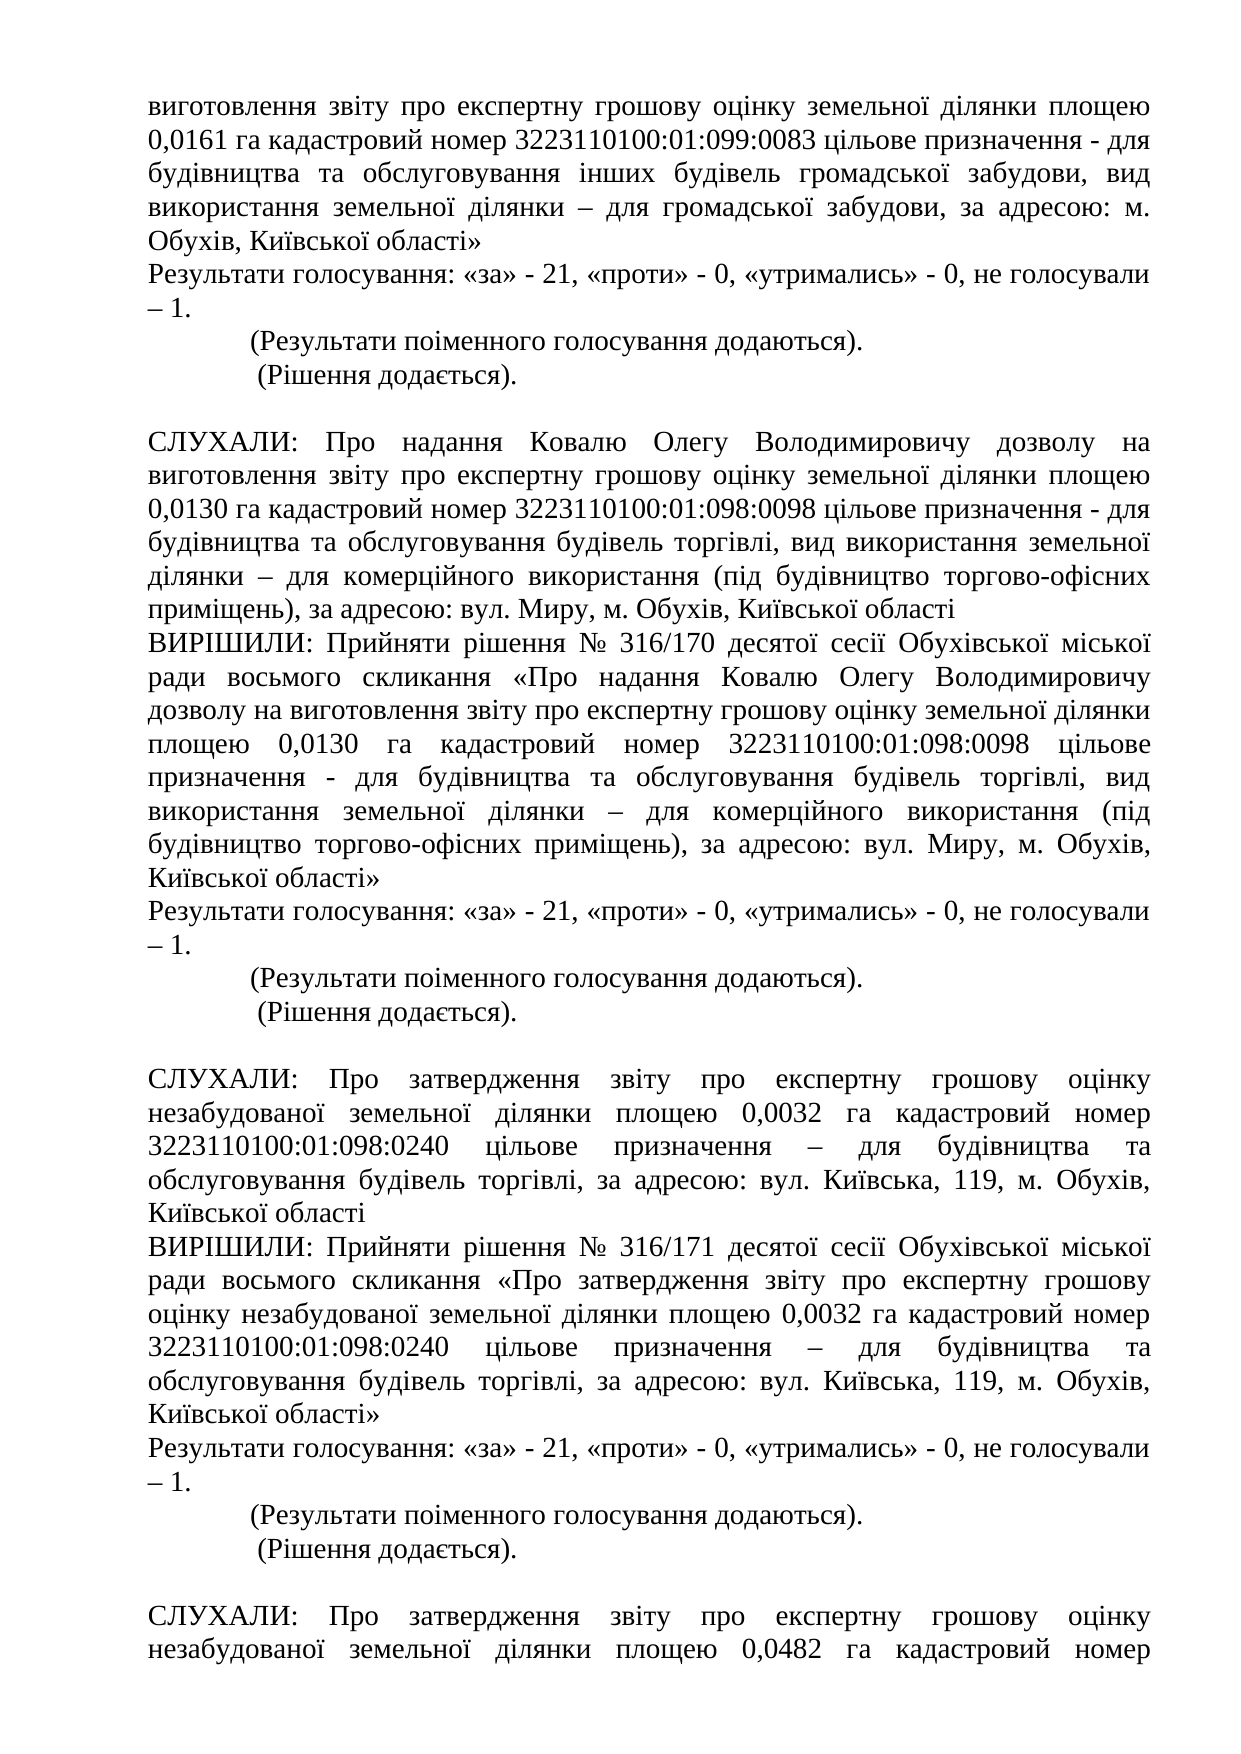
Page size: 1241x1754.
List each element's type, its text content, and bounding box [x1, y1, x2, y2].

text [148, 1598, 1152, 1665]
text ВИРІШИЛИ: Прийняти рішення № 316/171 десятої сесії Обухівської міської ради восьмого скликання «Про затвердження звіту про експертну грошову оцінку незабудованої земельної ділянки площею 0,0032 га кадастровий номер 3223110100:01:098:0240 цільове призначення – для будівництва та обслуговування будівель торгівлі, за адресою: вул. Київська, 119, м. Обухів, Київської області» [148, 1229, 1152, 1430]
subtitle (Рішення додається). [148, 357, 1152, 390]
subtitle (Результати поіменного голосування додаються). [148, 961, 1152, 994]
subtitle (Результати поіменного голосування додаються). [148, 1497, 1152, 1531]
subtitle Результати голосування: «за» - 21, «проти» - 0, «утримались» - 0, не голосували – 1. [148, 893, 1152, 961]
text СЛУХАЛИ: Про надання Ковалю Олегу Володимировичу дозволу на виготовлення звіту про експертну грошову оцінку земельної ділянки площею 0,0130 га кадастровий номер 3223110100:01:098:0098 цільове призначення - для будівництва та обслуговування будівель торгівлі, вид використання земельної ділянки – для комерційного використання (під будівництво торгово-офісних приміщень), за адресою: вул. Миру, м. Обухів, Київської області [148, 424, 1152, 625]
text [148, 88, 1152, 256]
text ВИРІШИЛИ: Прийняти рішення № 316/170 десятої сесії Обухівської міської ради восьмого скликання «Про надання Ковалю Олегу Володимировичу дозволу на виготовлення звіту про експертну грошову оцінку земельної ділянки площею 0,0130 га кадастровий номер 3223110100:01:098:0098 цільове призначення - для будівництва та обслуговування будівель торгівлі, вид використання земельної ділянки – для комерційного використання (під будівництво торгово-офісних приміщень), за адресою: вул. Миру, м. Обухів, Київської області» [148, 625, 1152, 893]
text СЛУХАЛИ: Про затвердження звіту про експертну грошову оцінку незабудованої земельної ділянки площею 0,0032 га кадастровий номер 3223110100:01:098:0240 цільове призначення – для будівництва та обслуговування будівель торгівлі, за адресою: вул. Київська, 119, м. Обухів, Київської області [148, 1061, 1152, 1229]
subtitle (Рішення додається). [148, 994, 1152, 1028]
subtitle Результати голосування: «за» - 21, «проти» - 0, «утримались» - 0, не голосували – 1. [148, 1430, 1152, 1497]
subtitle Результати голосування: «за» - 21, «проти» - 0, «утримались» - 0, не голосували – 1. [148, 256, 1152, 323]
subtitle (Результати поіменного голосування додаються). [148, 323, 1152, 357]
subtitle (Рішення додається). [148, 1531, 1152, 1564]
